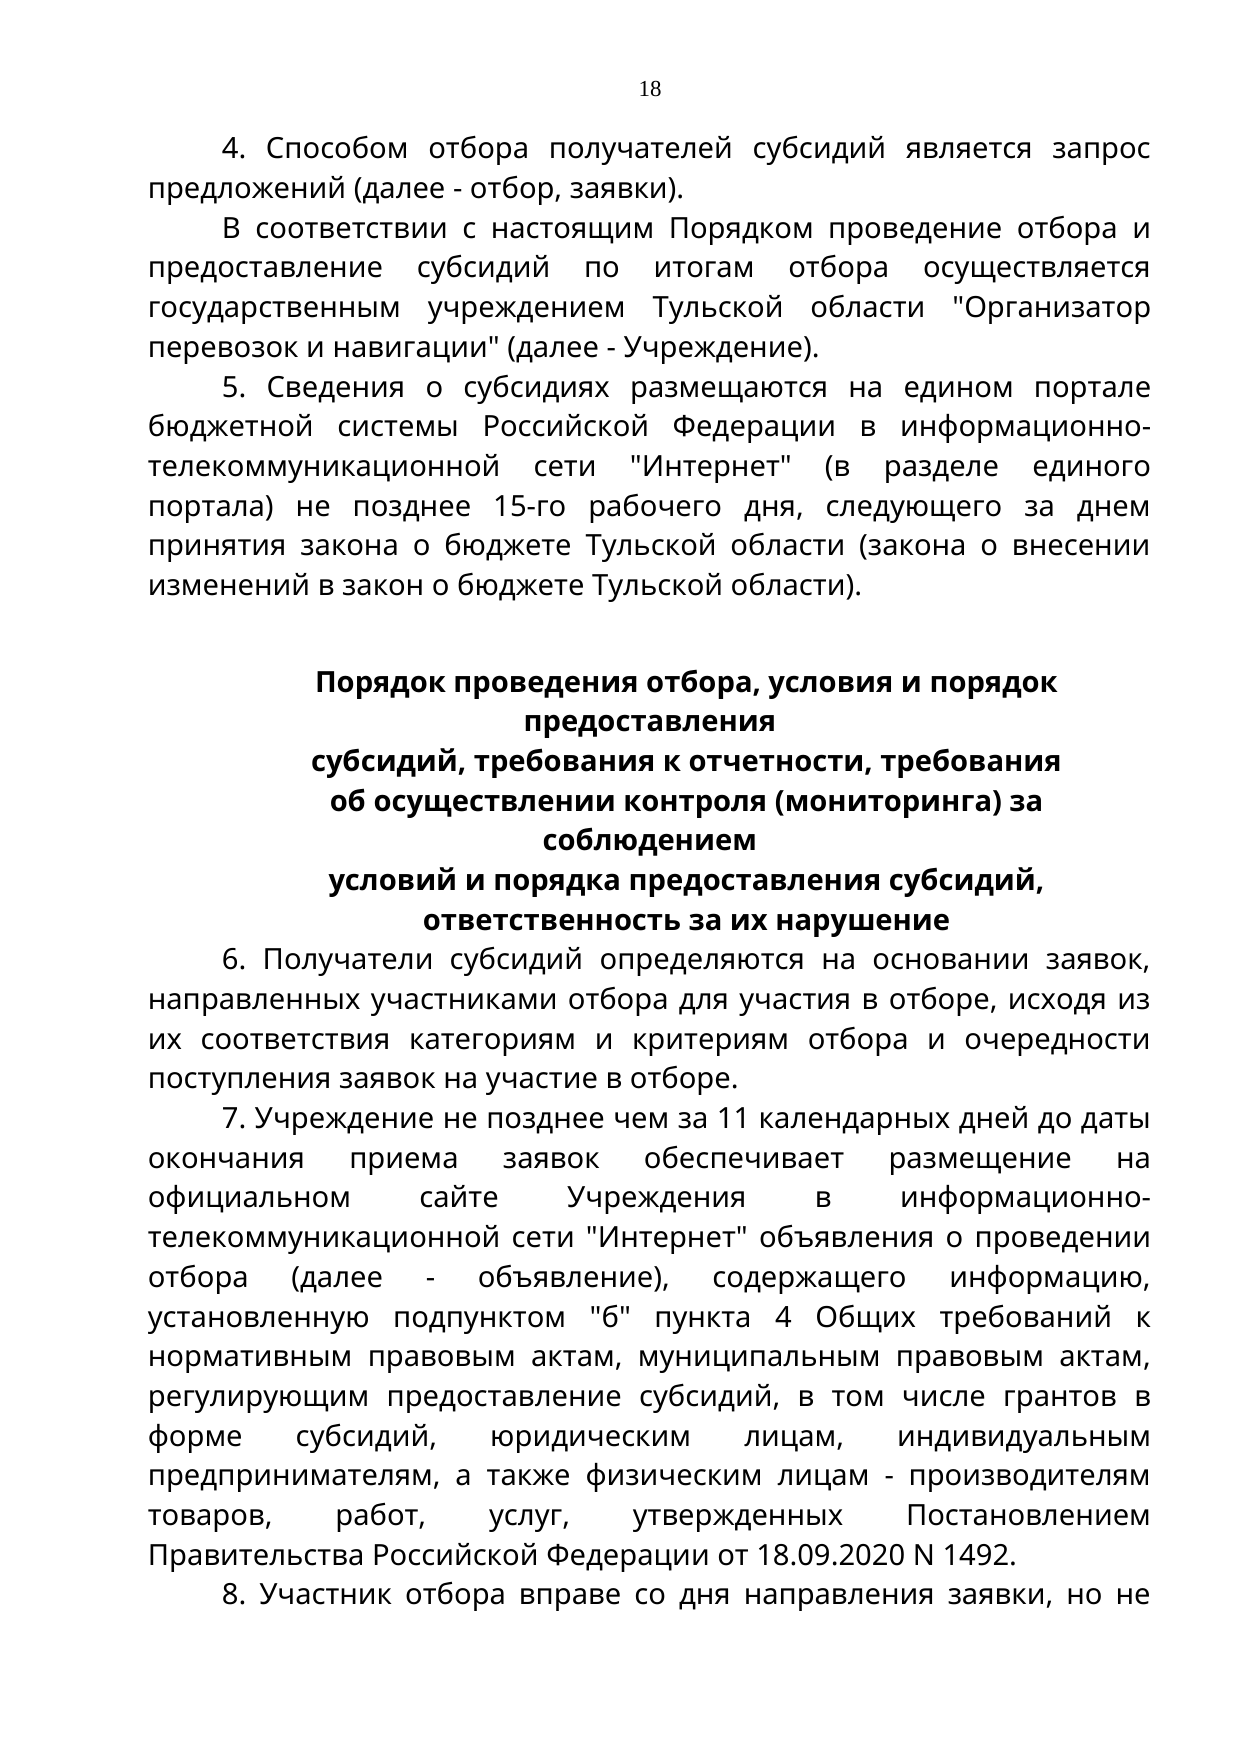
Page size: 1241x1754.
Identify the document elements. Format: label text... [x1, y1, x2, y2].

text об осуществлении контроля (мониторинга) за соблюдением [148, 780, 1152, 859]
text 5. Сведения о субсидиях размещаются на едином портале бюджетной системы Российской Федерации в информационно-телекоммуникационной сети "Интернет" (в разделе единого портала) не позднее 15-го рабочего дня, следующего за днем принятия закона о бюджете Тульской области (закона о внесении изменений в закон о бюджете Тульской области). [148, 366, 1152, 604]
text 6. Получатели субсидий определяются на основании заявок, направленных участниками отбора для участия в отборе, исходя из их соответствия категориям и критериям отбора и очередности поступления заявок на участие в отборе. [148, 939, 1152, 1097]
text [148, 1574, 1152, 1613]
text 4. Способом отбора получателей субсидий является запрос предложений (далее - отбор, заявки). [148, 128, 1152, 207]
text Порядок проведения отбора, условия и порядок предоставления [148, 661, 1152, 740]
text ответственность за их нарушение [148, 899, 1152, 939]
text субсидий, требования к отчетности, требования [148, 740, 1152, 780]
text 7. Учреждение не позднее чем за 11 календарных дней до даты окончания приема заявок обеспечивает размещение на официальном сайте Учреждения в информационно-телекоммуникационной сети "Интернет" объявления о проведении отбора (далее - объявление), содержащего информацию, установленную подпунктом "б" пункта 4 Общих требований к нормативным правовым актам, муниципальным правовым актам, регулирующим предоставление субсидий, в том числе грантов в форме субсидий, юридическим лицам, индивидуальным предпринимателям, а также физическим лицам - производителям товаров, работ, услуг, утвержденных Постановлением Правительства Российской Федерации от 18.09.2020 N 1492. [148, 1097, 1152, 1574]
text В соответствии с настоящим Порядком проведение отбора и предоставление субсидий по итогам отбора осуществляется государственным учреждением Тульской области "Организатор перевозок и навигации" (далее - Учреждение). [148, 207, 1152, 366]
text условий и порядка предоставления субсидий, [148, 859, 1152, 899]
